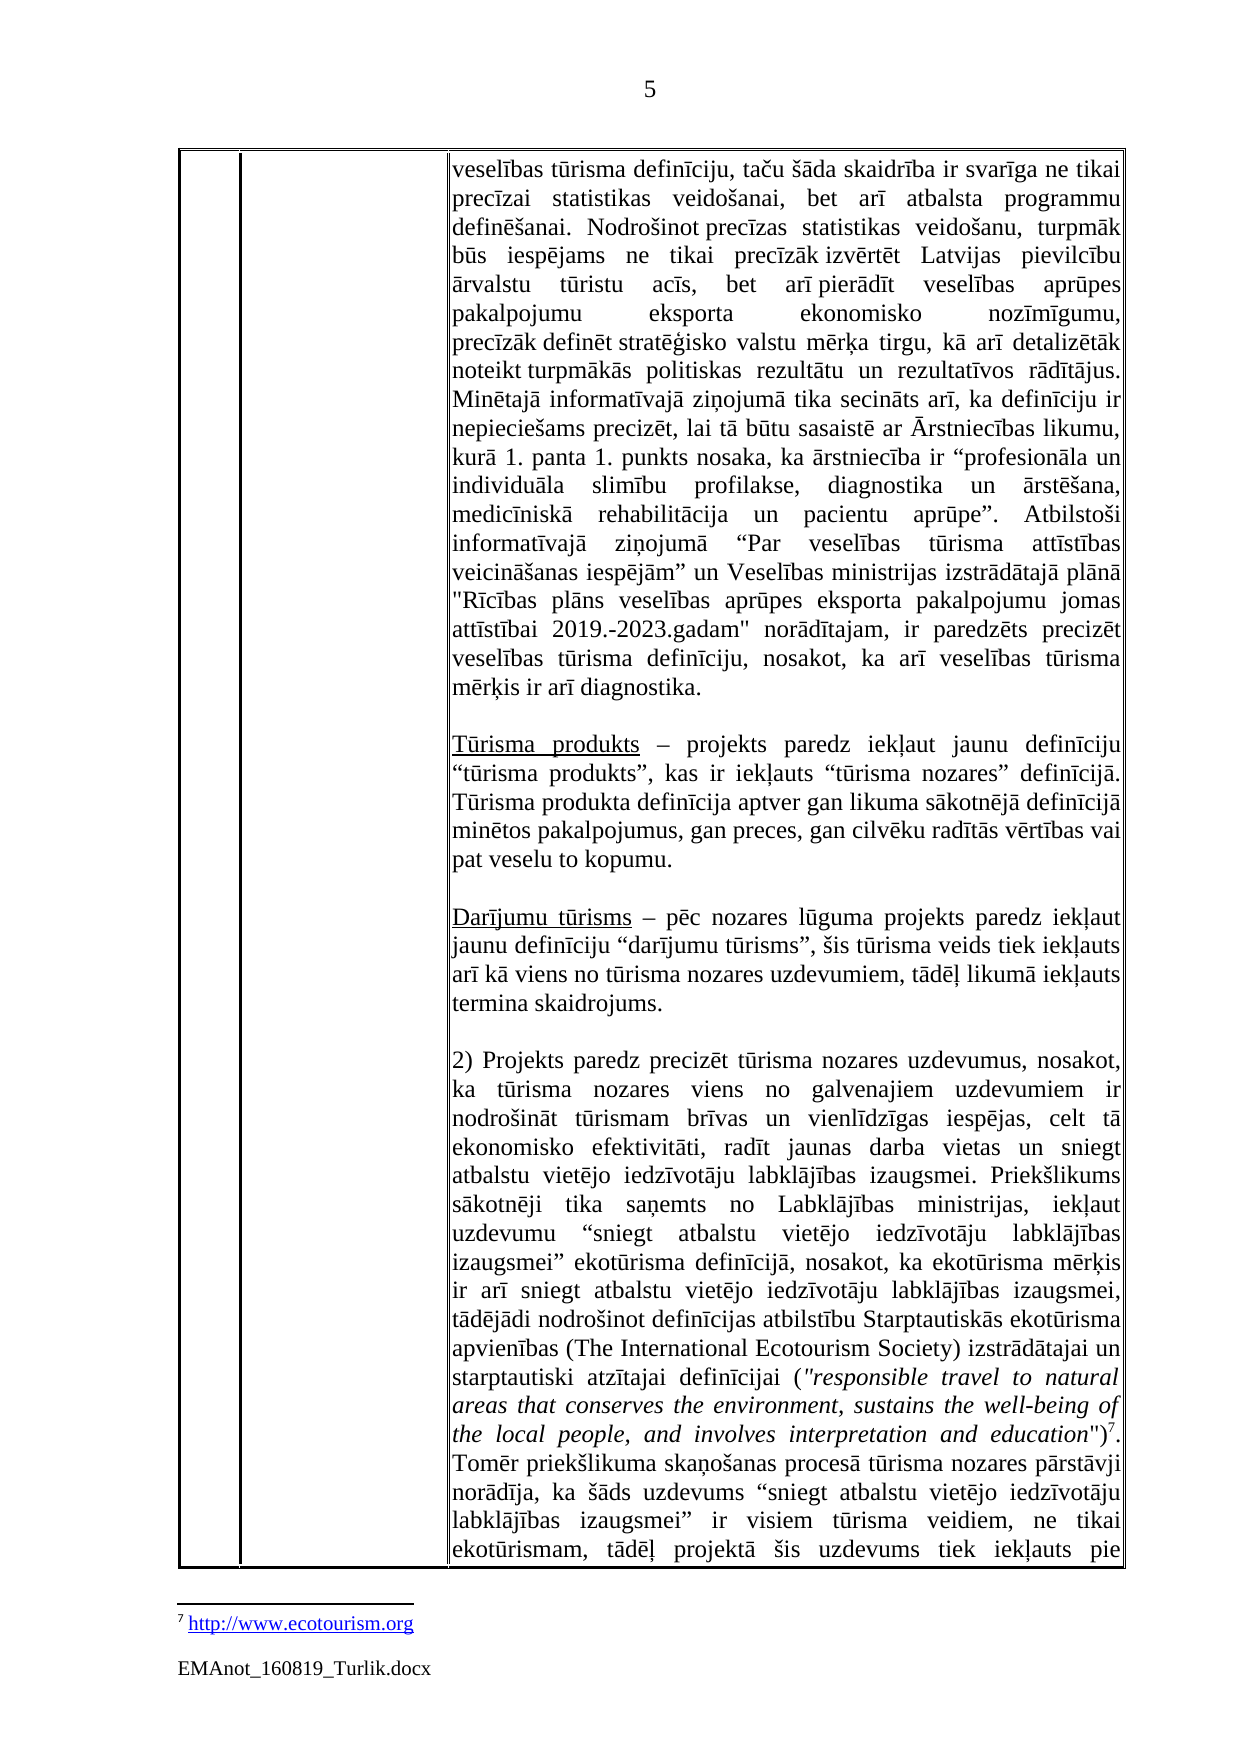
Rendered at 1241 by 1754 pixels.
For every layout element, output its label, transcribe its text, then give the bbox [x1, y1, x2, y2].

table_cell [240, 151, 449, 1566]
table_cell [449, 151, 1123, 1566]
table_cell 2. [180, 149, 240, 1566]
